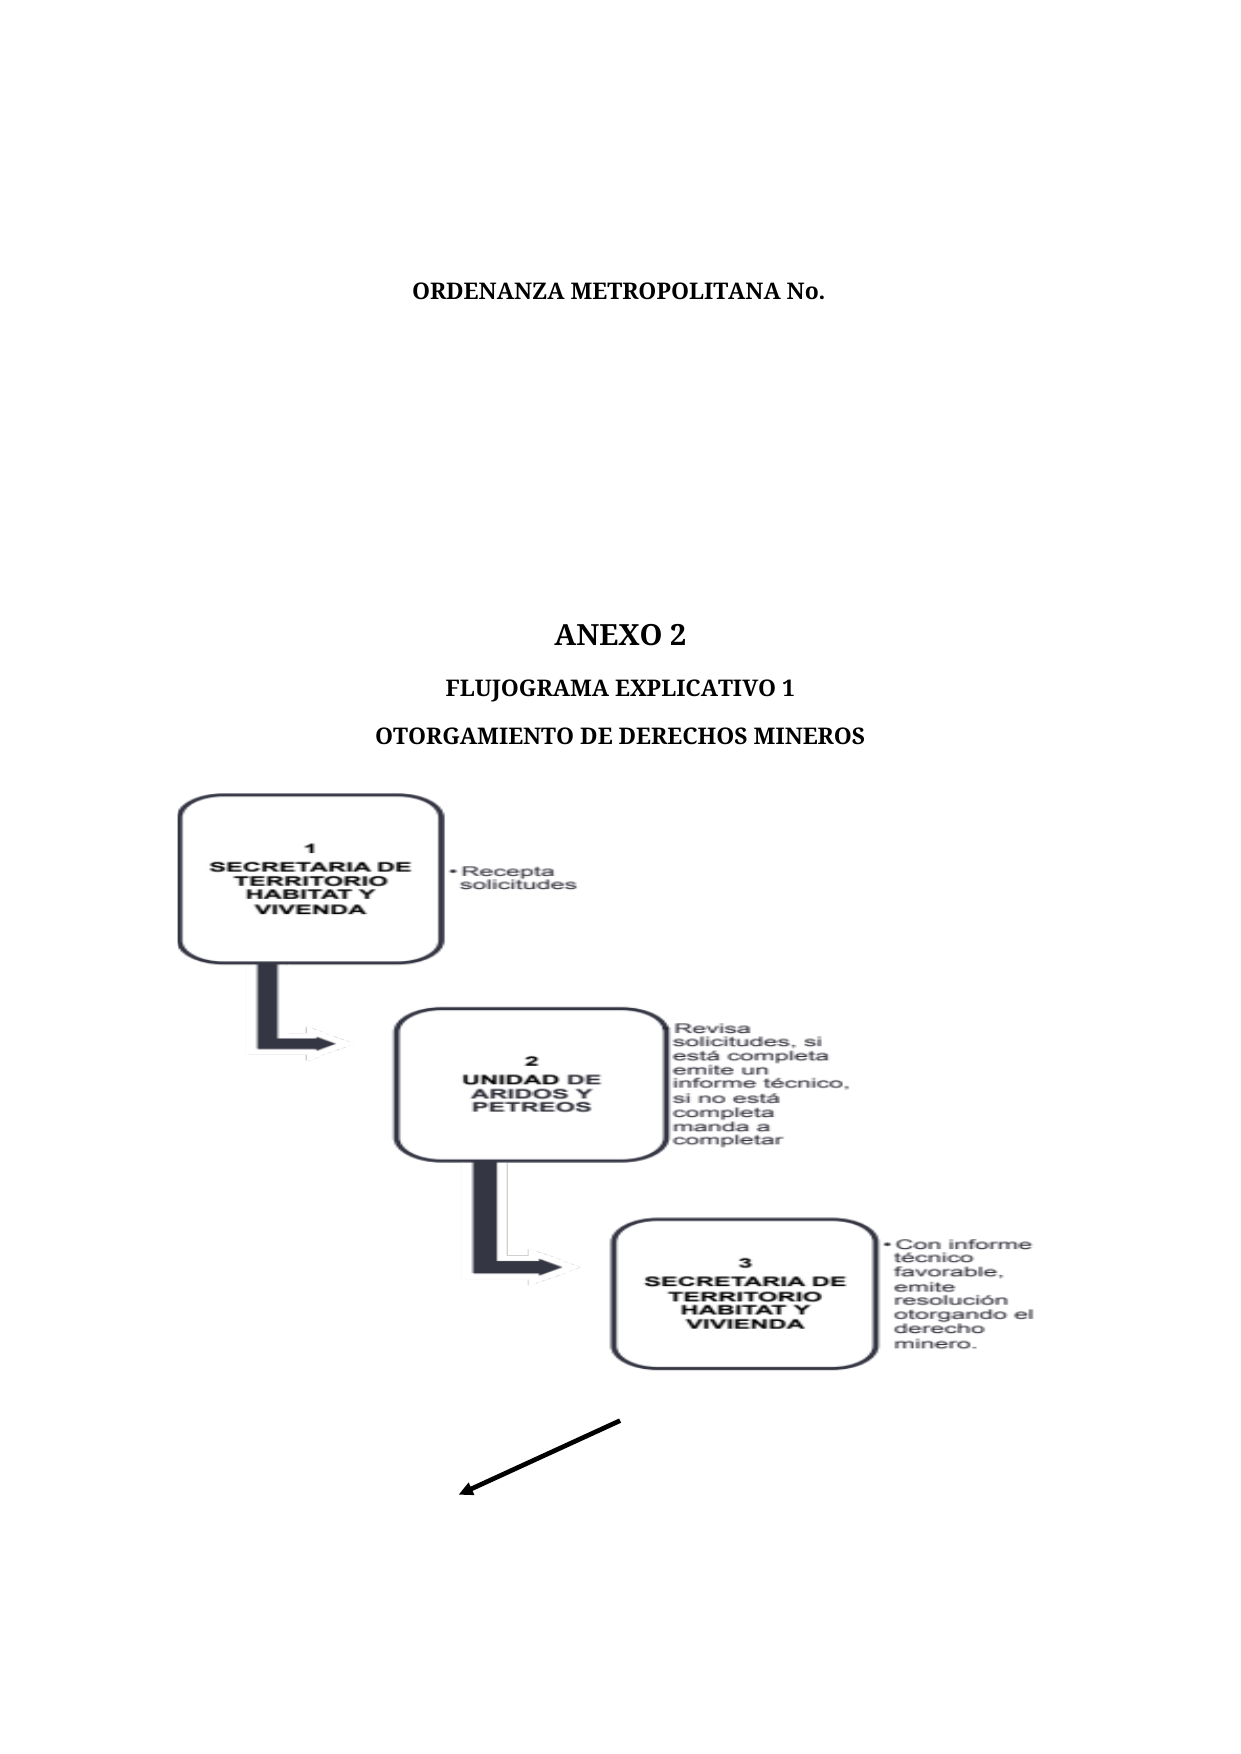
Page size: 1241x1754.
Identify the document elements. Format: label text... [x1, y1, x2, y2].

text OTORGAMIENTO DE DERECHOS MINEROS [177, 720, 1063, 752]
text FLUJOGRAMA EXPLICATIVO 1 [177, 672, 1063, 703]
text ANEXO 2 [177, 614, 1063, 653]
